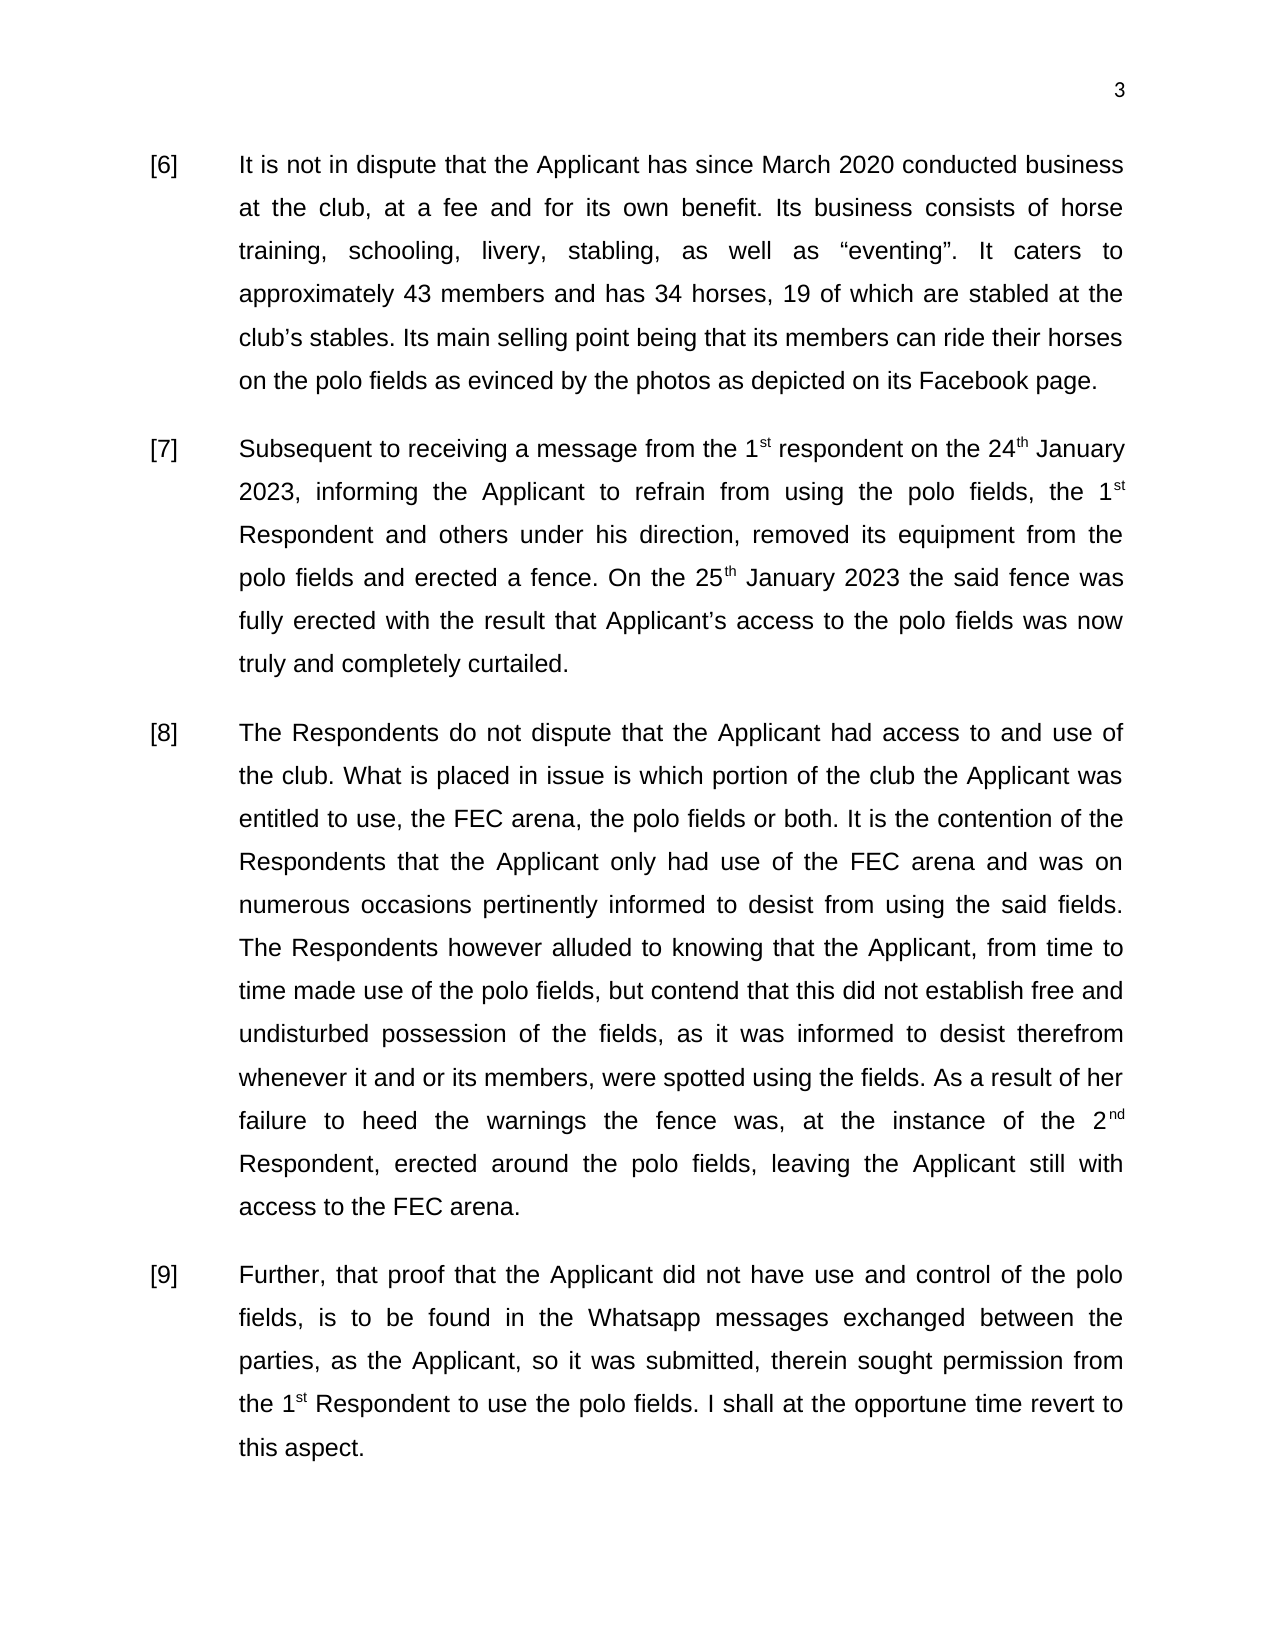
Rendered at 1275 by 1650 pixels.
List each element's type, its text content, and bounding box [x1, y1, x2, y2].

text [7] Subsequent to receiving a message from the 1st respondent on the 24th January 2023, informing the Applicant to refrain from using the polo fields, the 1st Respondent and others under his direction, removed its equipment from the polo fields and erected a fence. On the 25th January 2023 the said fence was fully erected with the result that Applicant’s access to the polo fields was now truly and completely curtailed. [150, 434, 1125, 678]
text [9] Further, that proof that the Applicant did not have use and control of the polo fields, is to be found in the Whatsapp messages exchanged between the parties, as the Applicant, so it was submitted, therein sought permission from the 1st Respondent to use the polo fields. I shall at the opportune time revert to this aspect. [150, 1260, 1125, 1461]
text [6] It is not in dispute that the Applicant has since March 2020 conducted business at the club, at a fee and for its own benefit. Its business consists of horse training, schooling, livery, stabling, as well as “eventing”. It caters to approximately 43 members and has 34 horses, 19 of which are stabled at the club’s stables. Its main selling point being that its members can ride their horses on the polo fields as evinced by the photos as depicted on its Facebook page. [150, 150, 1125, 394]
text [8] The Respondents do not dispute that the Applicant had access to and use of the club. What is placed in issue is which portion of the club the Applicant was entitled to use, the FEC arena, the polo fields or both. It is the contention of the Respondents that the Applicant only had use of the FEC arena and was on numerous occasions pertinently informed to desist from using the said fields. The Respondents however alluded to knowing that the Applicant, from time to time made use of the polo fields, but contend that this did not establish free and undisturbed possession of the fields, as it was informed to desist therefrom whenever it and or its members, were spotted using the fields. As a result of her failure to heed the warnings the fence was, at the instance of the 2nd Respondent, erected around the polo fields, leaving the Applicant still with access to the FEC arena. [150, 717, 1125, 1221]
